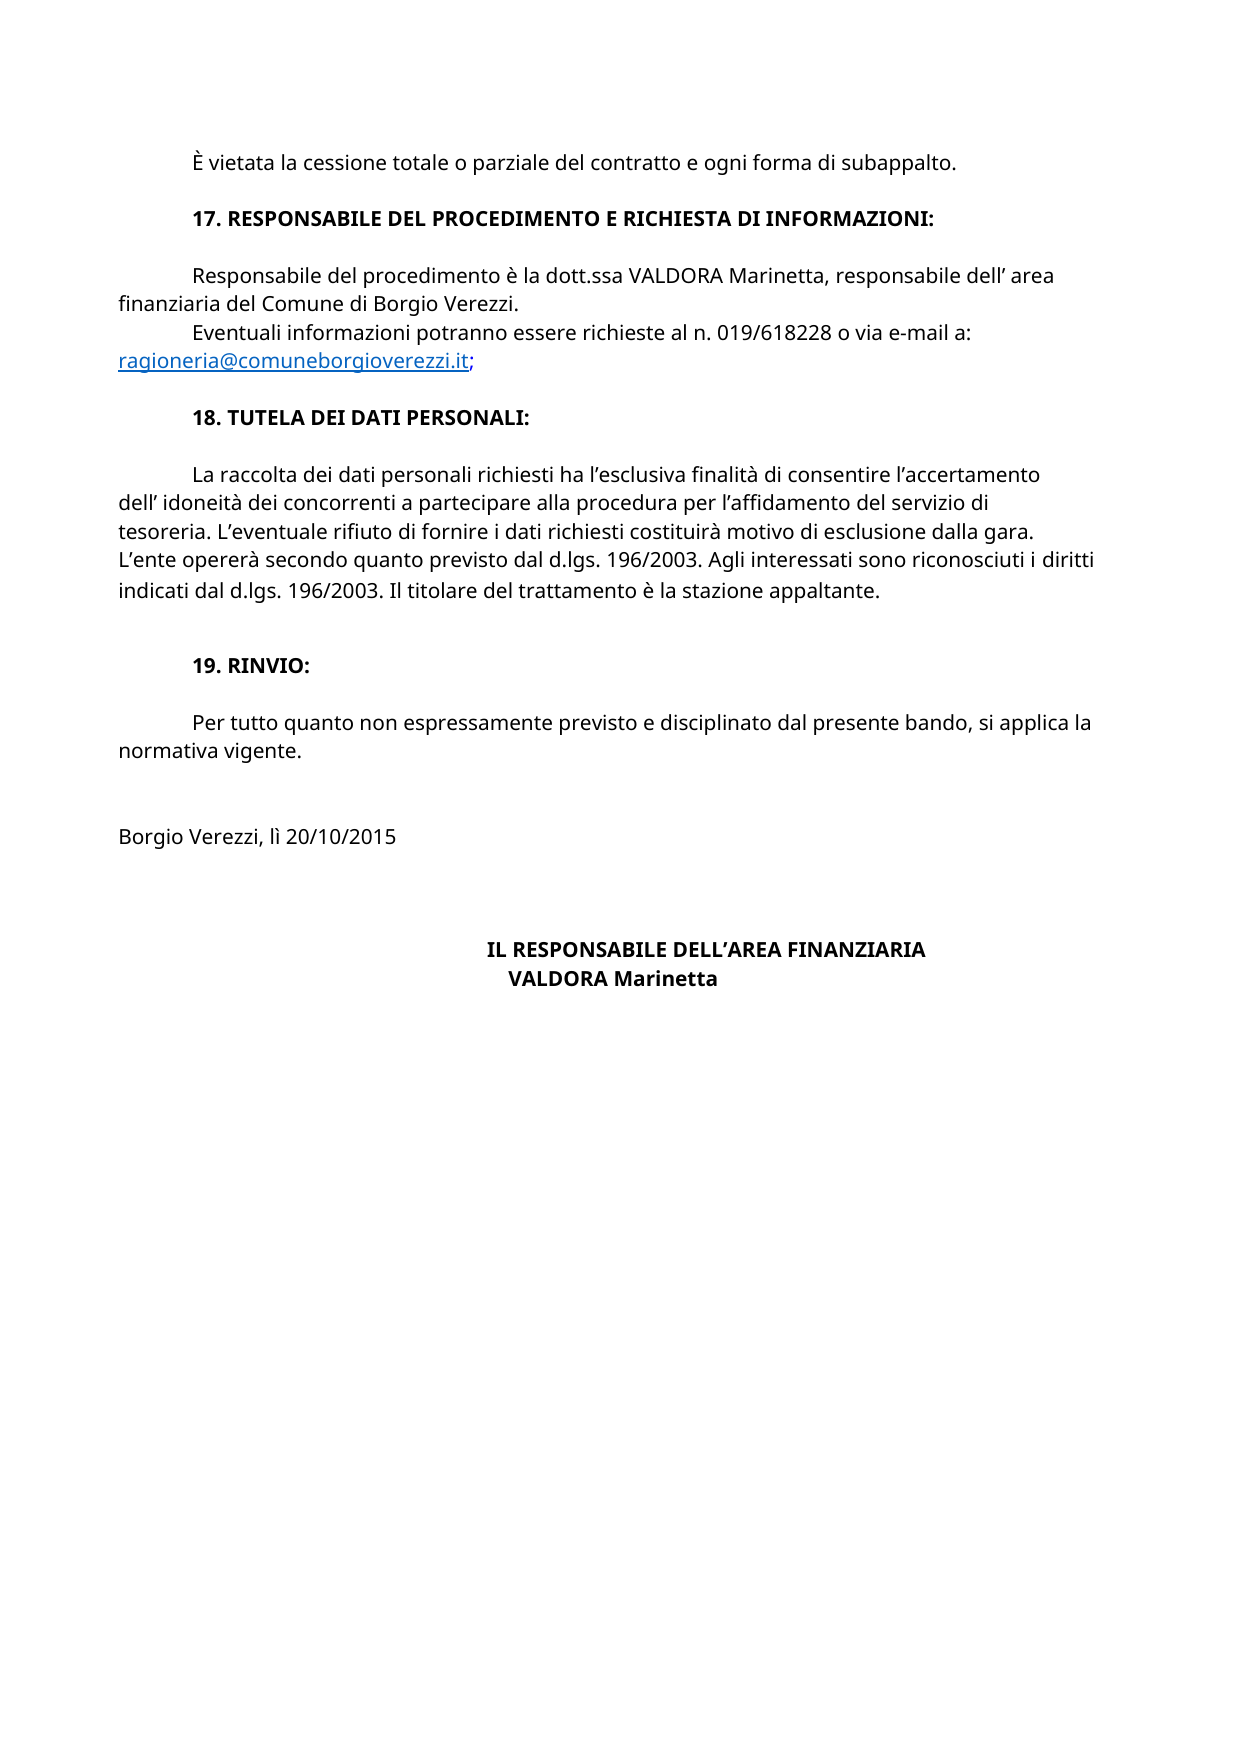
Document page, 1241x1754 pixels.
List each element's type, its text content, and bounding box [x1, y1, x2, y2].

text tesoreria. L’eventuale rifiuto di fornire i dati richiesti costituirà motivo di esclusione dalla gara. [118, 517, 1122, 545]
text IL RESPONSABILE DELL’AREA FINANZIARIA [118, 936, 1122, 964]
text 19. RINVIO: [118, 651, 1122, 680]
text Borgio Verezzi, lì 20/10/2015 [118, 822, 1122, 850]
text Eventuali informazioni potranno essere richieste al n. 019/618228 o via e-mail a: [118, 318, 1122, 346]
text La raccolta dei dati personali richiesti ha l’esclusiva finalità di consentire l’accertamento [118, 460, 1122, 488]
text dell’ idoneità dei concorrenti a partecipare alla procedura per l’affidamento del servizio di [118, 488, 1122, 517]
text 17. RESPONSABILE DEL PROCEDIMENTO E RICHIESTA DI INFORMAZIONI: [118, 204, 1122, 232]
text 18. TUTELA DEI DATI PERSONALI: [118, 403, 1122, 432]
text È vietata la cessione totale o parziale del contratto e ogni forma di subappalto. [118, 148, 1122, 176]
text L’ente opererà secondo quanto previsto dal d.lgs. 196/2003. Agli interessati sono riconosciuti i diritti indicati dal d.lgs. 196/2003. Il titolare del trattamento è la stazione appaltante. [118, 545, 1122, 604]
text ragioneria@comuneborgioverezzi.it; [118, 346, 1122, 375]
text VALDORA Marinetta [118, 964, 1122, 992]
text Responsabile del procedimento è la dott.ssa VALDORA Marinetta, responsabile dell’ area finanziaria del Comune di Borgio Verezzi. [118, 261, 1122, 318]
text Per tutto quanto non espressamente previsto e disciplinato dal presente bando, si applica la normativa vigente. [118, 708, 1122, 765]
